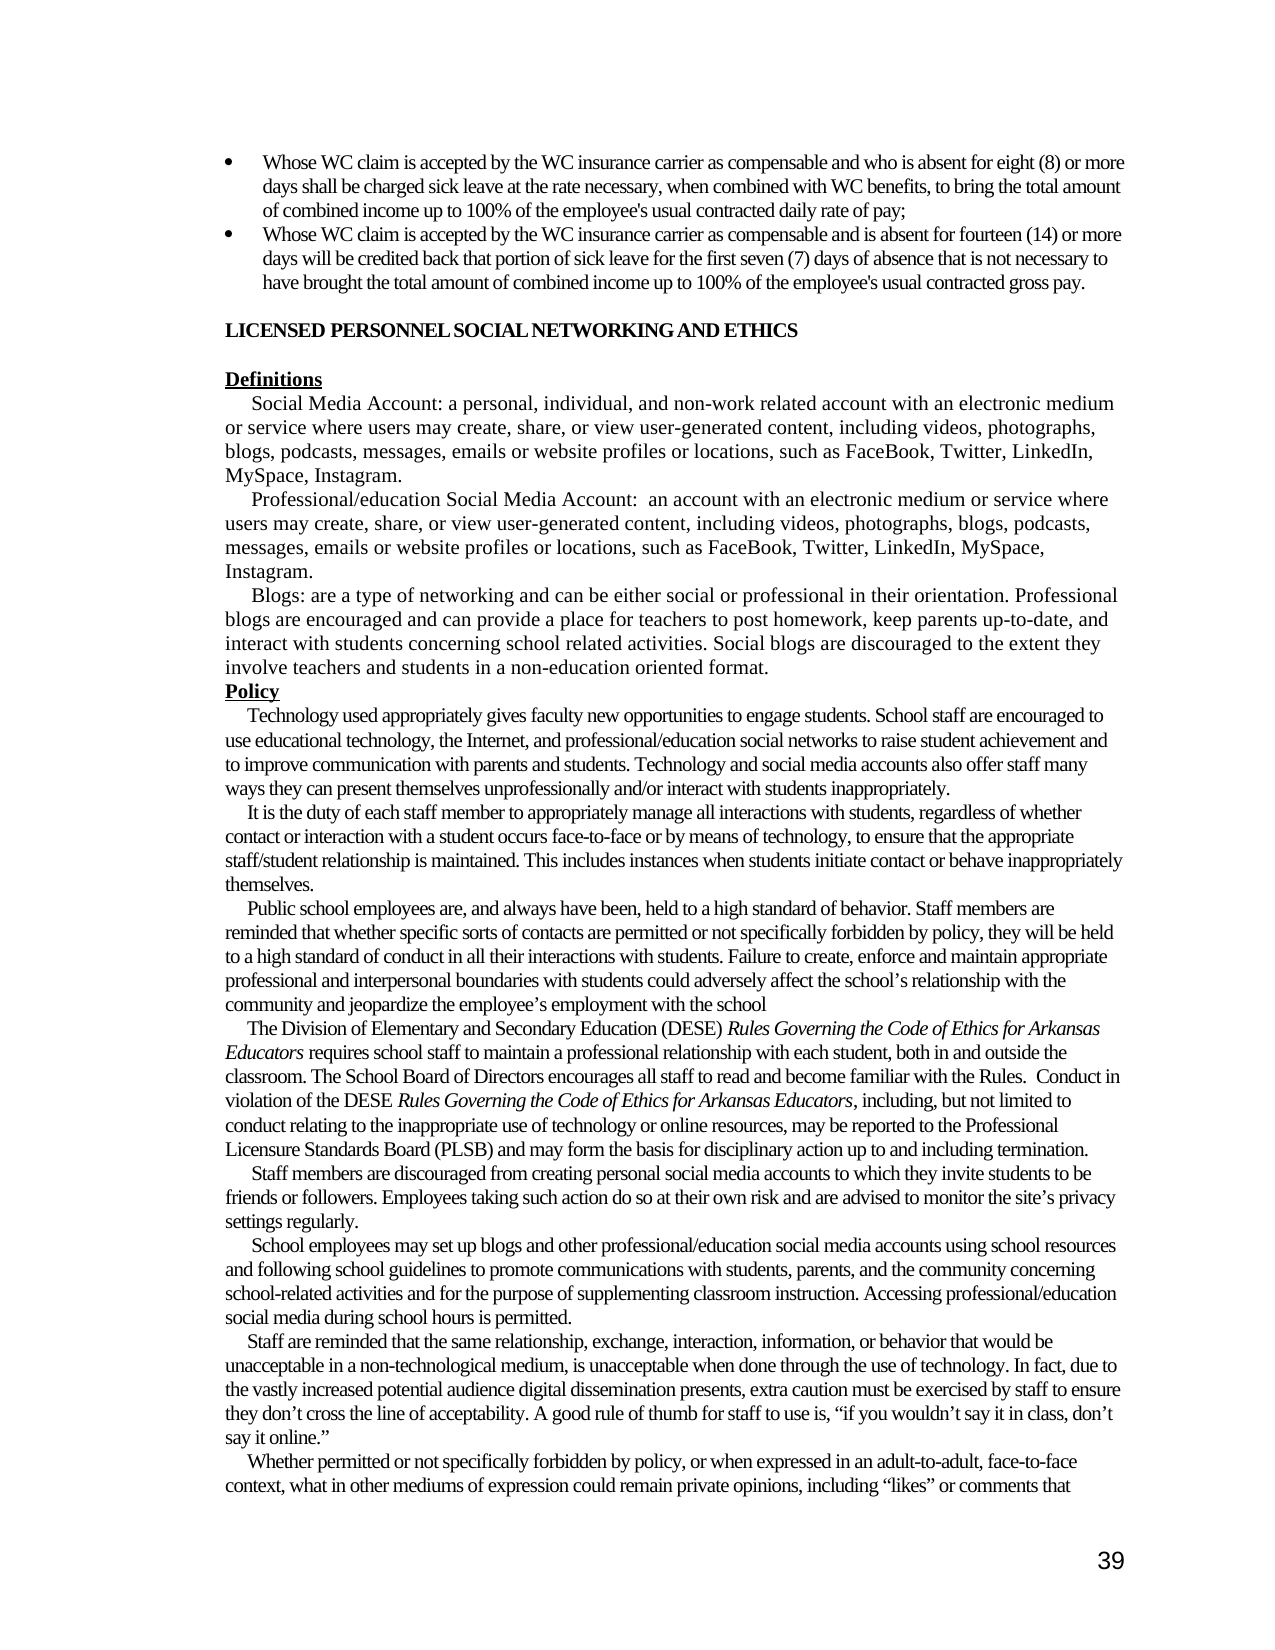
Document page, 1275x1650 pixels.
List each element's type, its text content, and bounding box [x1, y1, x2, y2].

text Staff members are discouraged from creating personal social media accounts to which they invite students to be friends or followers. Employees taking such action do so at their own risk and are advised to monitor the site’s privacy settings regularly. [225, 1161, 1125, 1233]
list Whose WC claim is accepted by the WC insurance carrier as compensable and who is absent for eight (8) or more days shall be charged sick leave at the rate necessary, when combined with WC benefits, to bring the total amount of combined income up to 100% of the employee's usual contracted daily rate of pay; [225, 150, 1125, 222]
text Staff are reminded that the same relationship, exchange, interaction, information, or behavior that would be unacceptable in a non-technological medium, is unacceptable when done through the use of technology. In fact, due to the vastly increased potential audience digital dissemination presents, extra caution must be exercised by staff to ensure they don’t cross the line of acceptability. A good rule of thumb for staff to use is, “if you wouldn’t say it in class, don’t say it online.” [225, 1329, 1125, 1449]
text It is the duty of each staff member to appropriately manage all interactions with students, regardless of whether contact or interaction with a student occurs face-to-face or by means of technology, to ensure that the appropriate staff/student relationship is maintained. This includes instances when students initiate contact or behave inappropriately themselves. [225, 800, 1125, 896]
list Whose WC claim is accepted by the WC insurance carrier as compensable and is absent for fourteen (14) or more days will be credited back that portion of sick leave for the first seven (7) days of absence that is not necessary to have brought the total amount of combined income up to 100% of the employee's usual contracted gross pay. [225, 222, 1125, 294]
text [225, 1449, 1125, 1497]
text Public school employees are, and always have been, held to a high standard of behavior. Staff members are reminded that whether specific sorts of contacts are permitted or not specifically forbidden by policy, they will be held to a high standard of conduct in all their interactions with students. Failure to create, enforce and maintain appropriate professional and interpersonal boundaries with students could adversely affect the school’s relationship with the community and jeopardize the employee’s employment with the school [225, 896, 1125, 1016]
text Blogs: are a type of networking and can be either social or professional in their orientation. Professional blogs are encouraged and can provide a place for teachers to post homework, keep parents up-to-date, and interact with students concerning school related activities. Social blogs are discouraged to the extent they involve teachers and students in a non-education oriented format. [225, 583, 1125, 679]
text The Division of Elementary and Secondary Education (DESE) Rules Governing the Code of Ethics for Arkansas Educators requires school staff to maintain a professional relationship with each student, both in and outside the classroom. The School Board of Directors encourages all staff to read and become familiar with the Rules. Conduct in violation of the DESE Rules Governing the Code of Ethics for Arkansas Educators, including, but not limited to conduct relating to the inappropriate use of technology or online resources, may be reported to the Professional Licensure Standards Board (PLSB) and may form the basis for disciplinary action up to and including termination. [225, 1016, 1125, 1161]
text LICENSED PERSONNEL SOCIAL NETWORKING AND ETHICS [225, 318, 1212, 342]
text School employees may set up blogs and other professional/education social media accounts using school resources and following school guidelines to promote communications with students, parents, and the community concerning school-related activities and for the purpose of supplementing classroom instruction. Accessing professional/education social media during school hours is permitted. [225, 1233, 1125, 1329]
text Professional/education Social Media Account: an account with an electronic medium or service where users may create, share, or view user-generated content, including videos, photographs, blogs, podcasts, messages, emails or website profiles or locations, such as FaceBook, Twitter, LinkedIn, MySpace, Instagram. [225, 487, 1125, 583]
text Definitions [225, 367, 1125, 391]
text Social Media Account: a personal, individual, and non-work related account with an electronic medium or service where users may create, share, or view user-generated content, including videos, photographs, blogs, podcasts, messages, emails or website profiles or locations, such as FaceBook, Twitter, LinkedIn, MySpace, Instagram. [225, 391, 1125, 487]
text Technology used appropriately gives faculty new opportunities to engage students. School staff are encouraged to use educational technology, the Internet, and professional/education social networks to raise student achievement and to improve communication with parents and students. Technology and social media accounts also offer staff many ways they can present themselves unprofessionally and/or interact with students inappropriately. [225, 703, 1125, 800]
text Policy [225, 679, 1125, 703]
